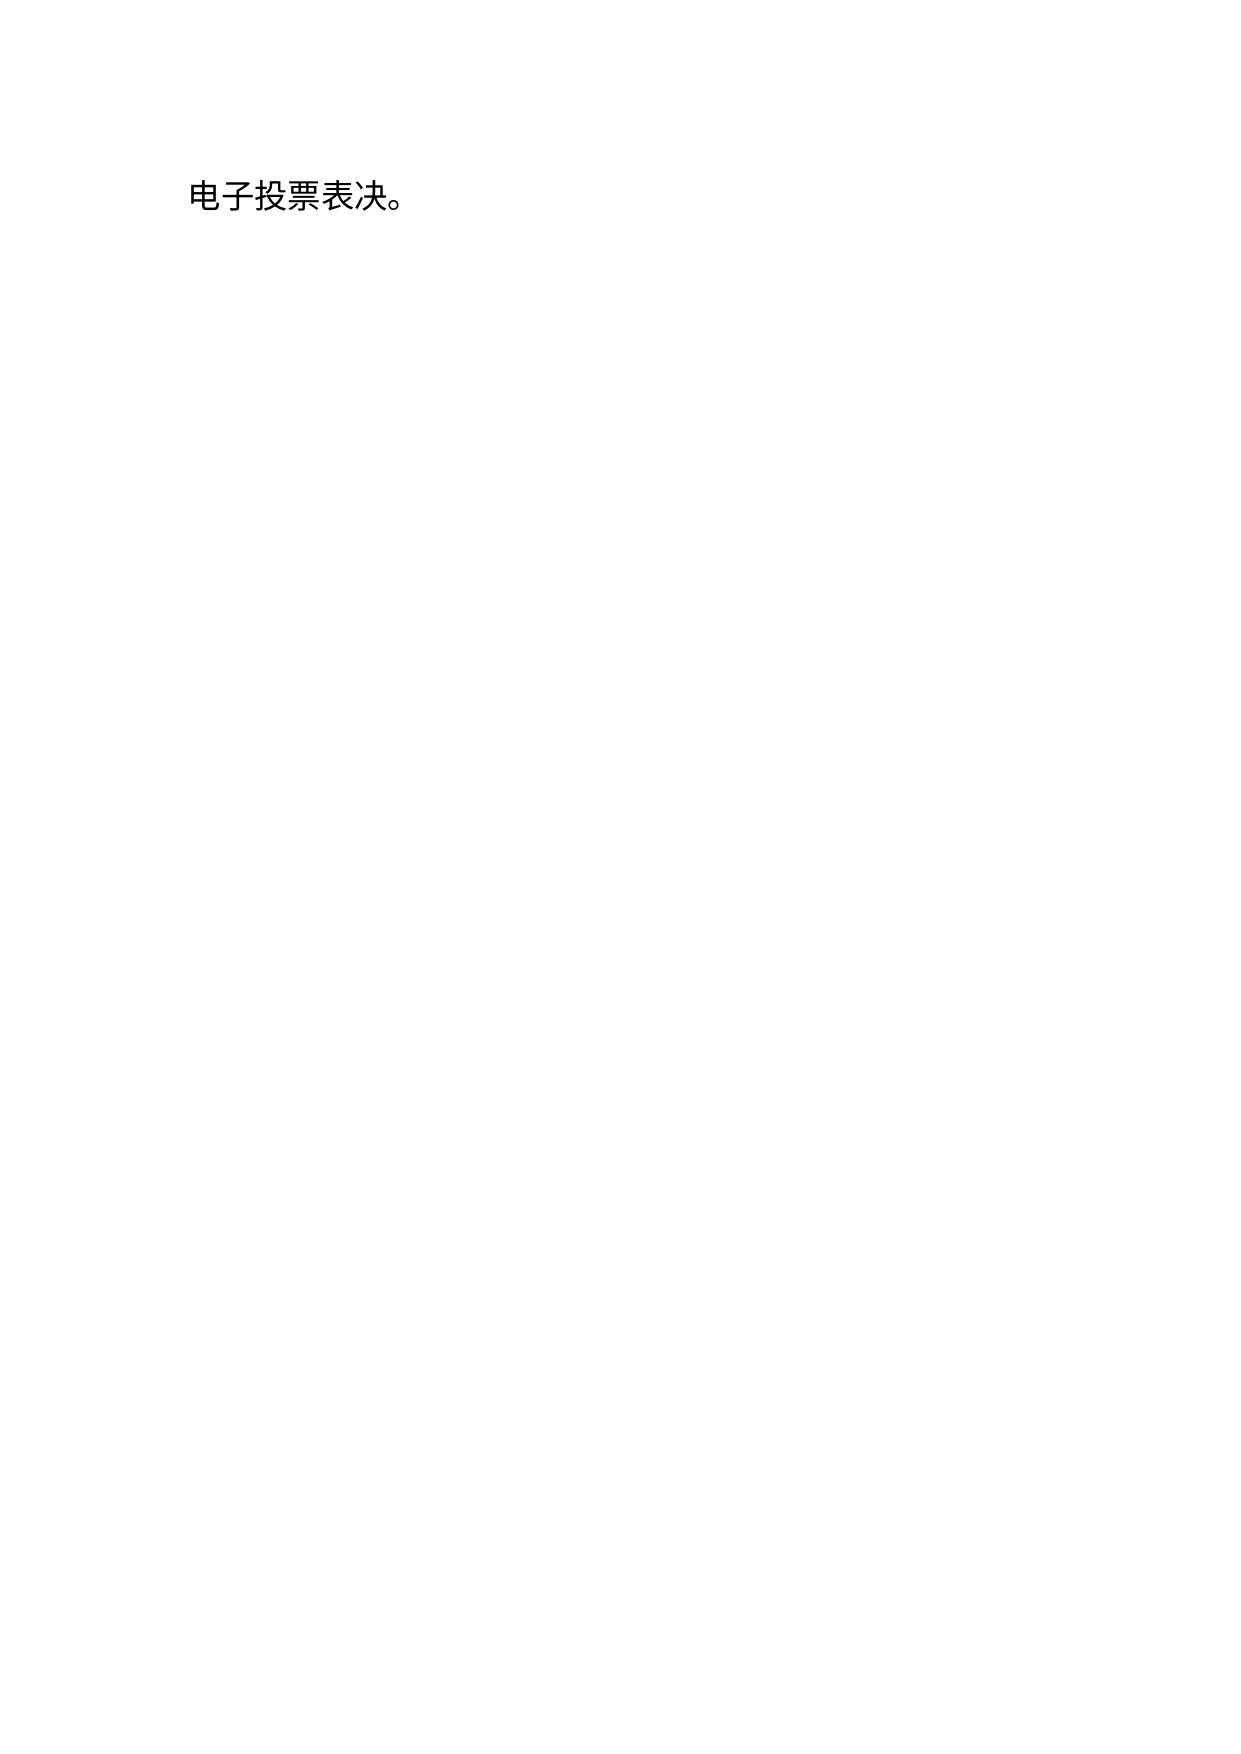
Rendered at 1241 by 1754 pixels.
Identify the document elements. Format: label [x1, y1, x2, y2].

text [187, 162, 1053, 227]
